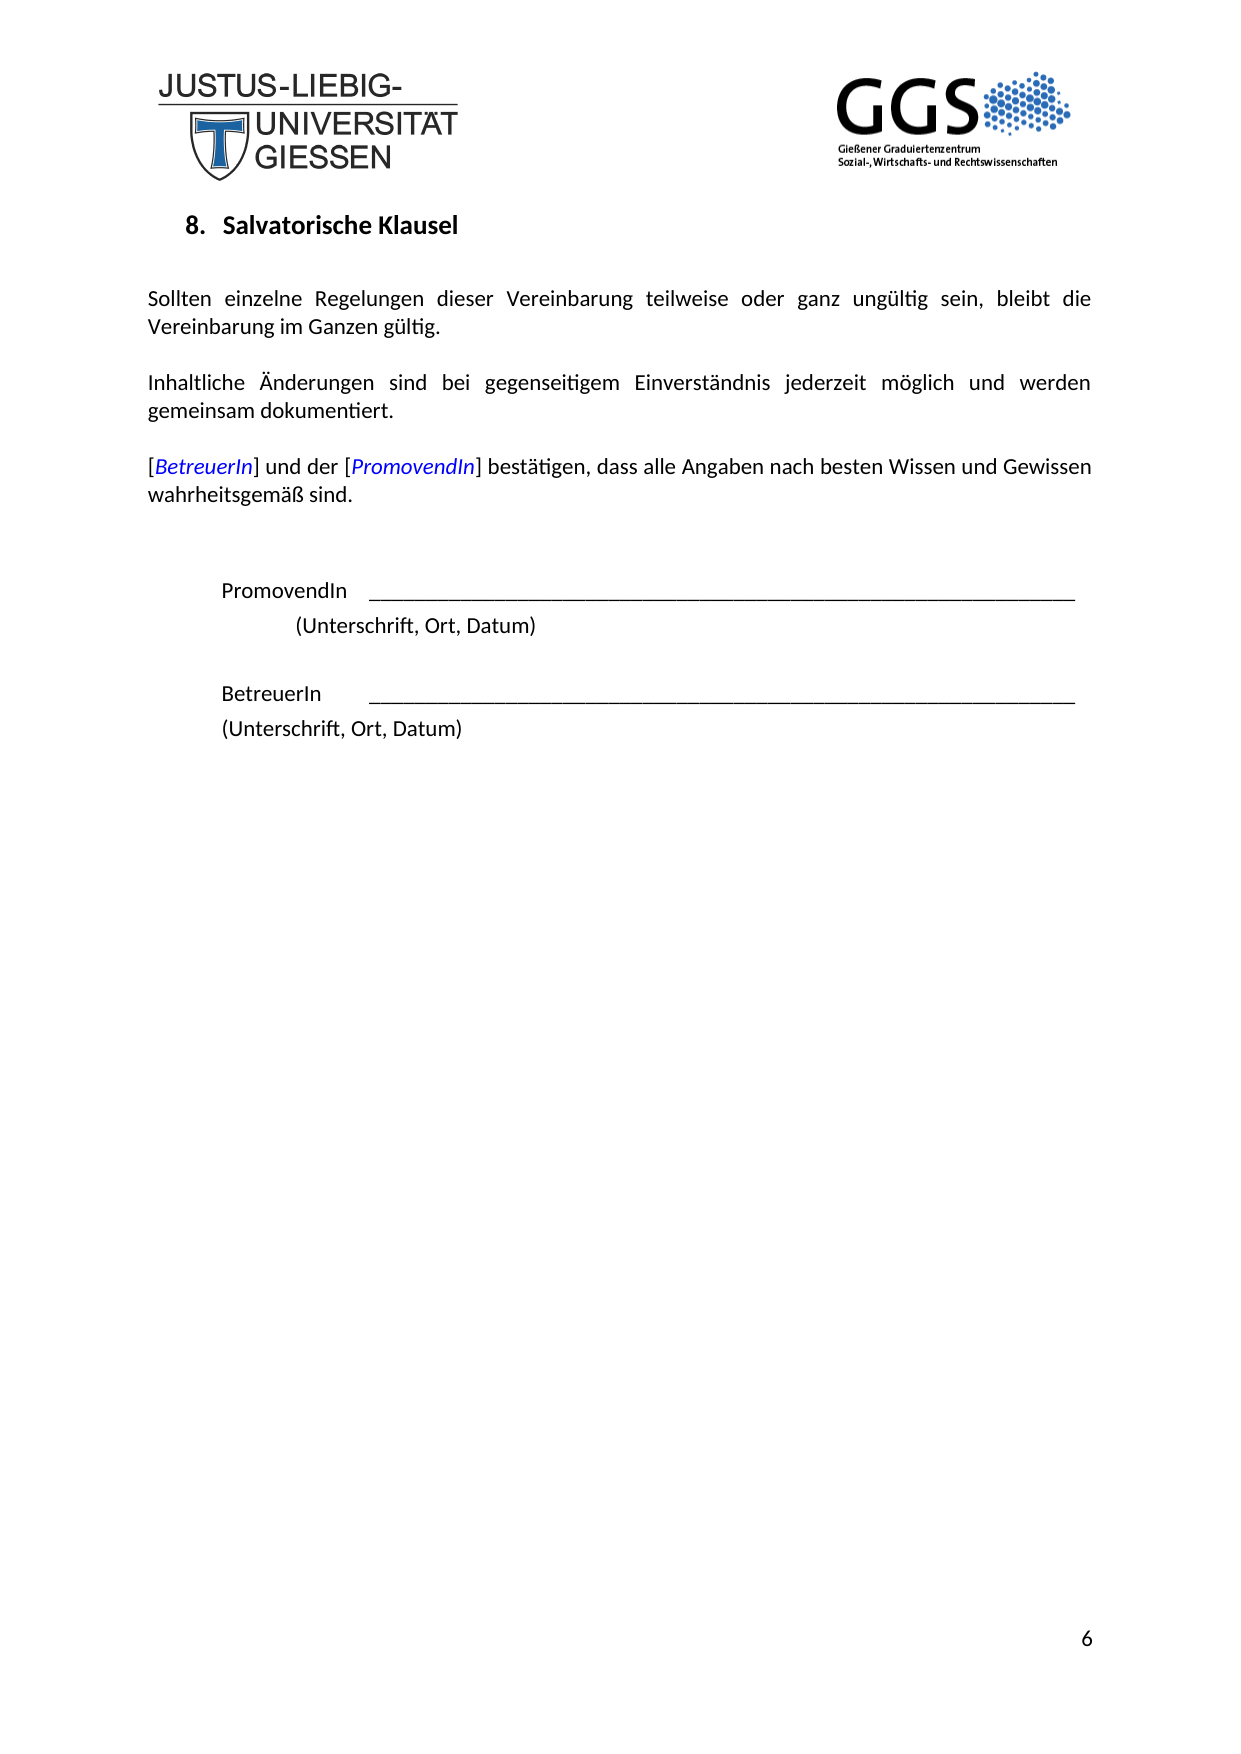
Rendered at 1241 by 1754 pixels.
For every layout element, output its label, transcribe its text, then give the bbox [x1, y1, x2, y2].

text Inhaltliche Änderungen sind bei gegenseitigem Einverständnis jederzeit möglich und werden gemeinsam dokumentiert. [148, 368, 1093, 424]
picture [825, 61, 1083, 180]
text Sollten einzelne Regelungen dieser Vereinbarung teilweise oder ganz ungültig sein, bleibt die Vereinbarung im Ganzen gültig. [148, 284, 1093, 340]
subtitle Salvatorische Klausel [185, 208, 1093, 241]
text PromovendIn ______________________________________________________________ [148, 577, 1093, 604]
text (Unterschrift, Ort, Datum) [148, 611, 1093, 639]
text (Unterschrift, Ort, Datum) [148, 714, 1093, 742]
text BetreuerIn ______________________________________________________________ [148, 679, 1093, 707]
text [BetreuerIn] und der [PromovendIn] bestätigen, dass alle Angaben nach besten Wissen und Gewissen wahrheitsgemäß sind. [148, 452, 1093, 508]
